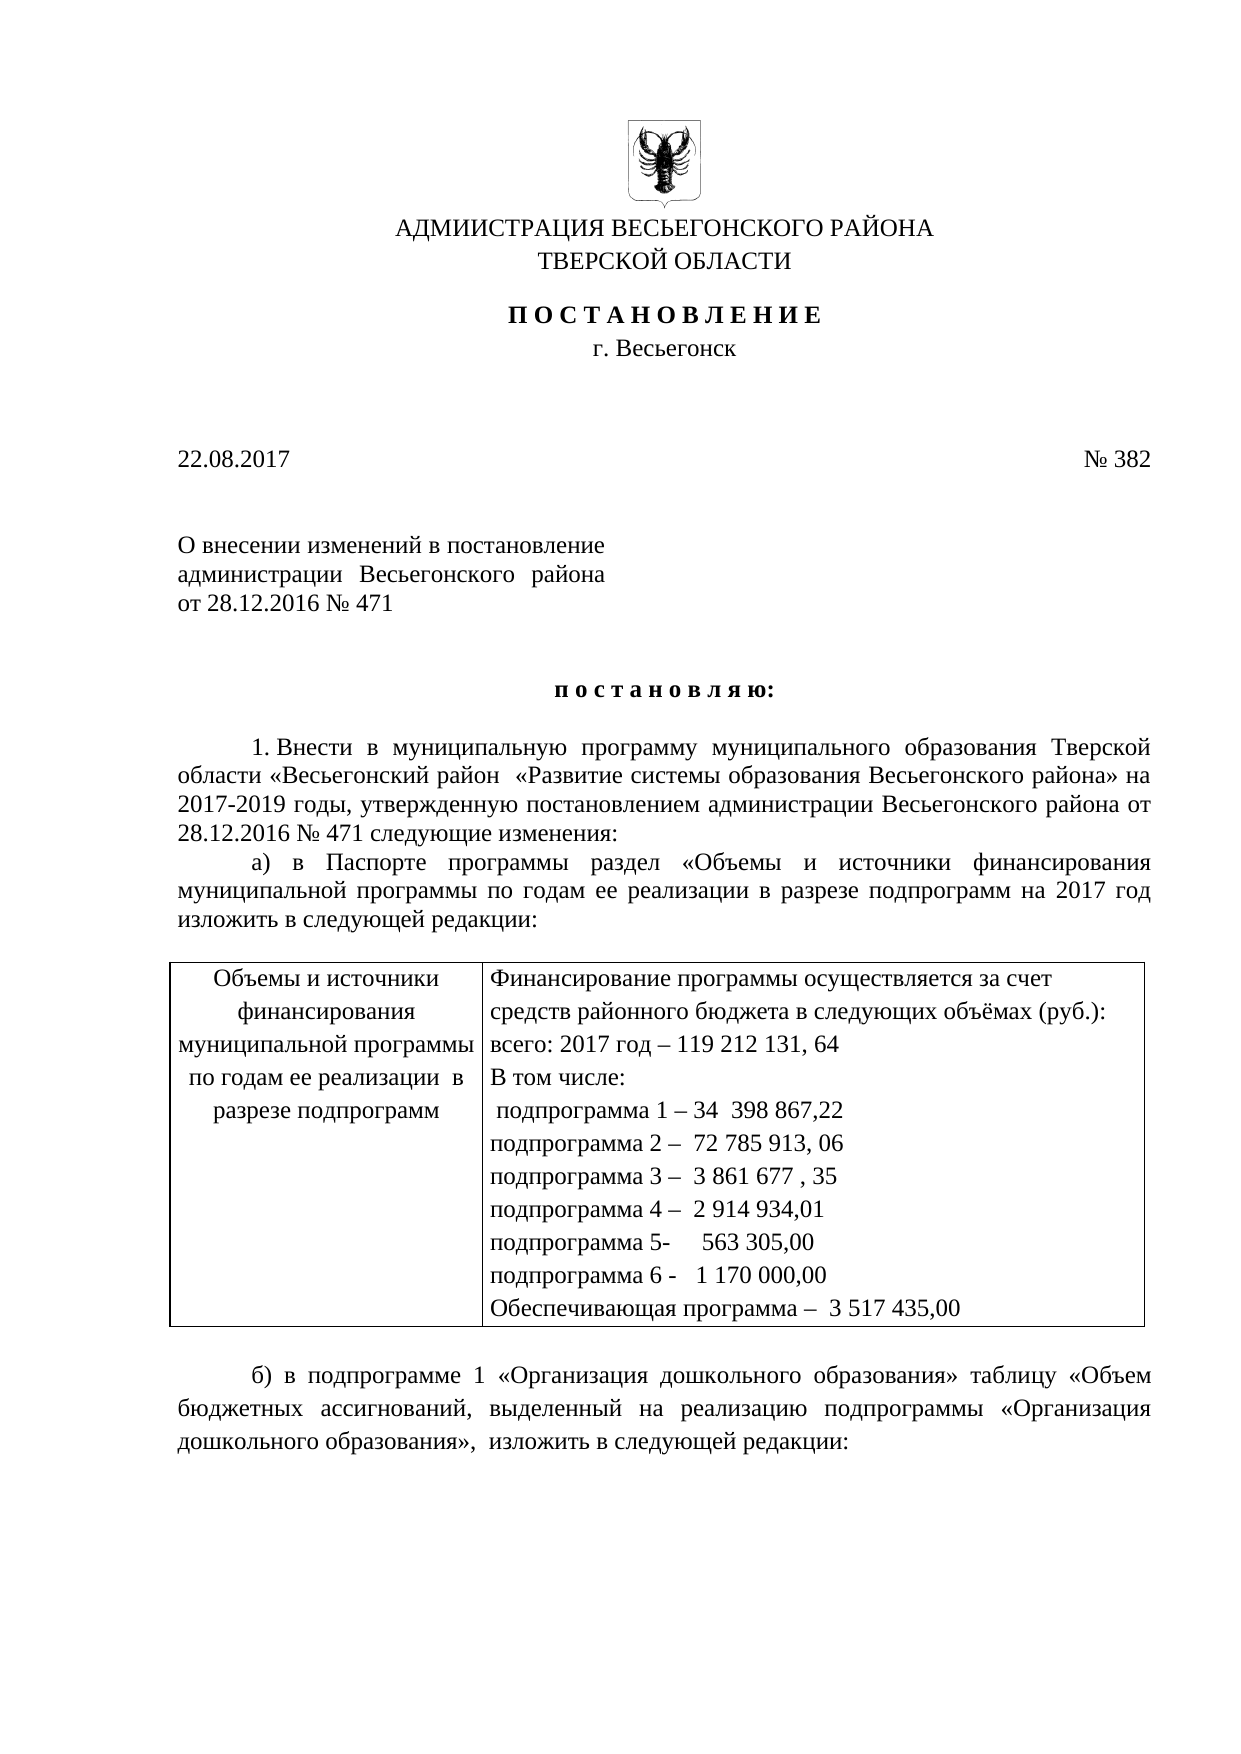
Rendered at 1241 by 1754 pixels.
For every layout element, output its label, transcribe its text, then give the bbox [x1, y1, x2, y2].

text 22.08.2017 № 382 [177, 444, 1152, 473]
table_header Финансирование программы осуществляется за счет средств районного бюджета в следующих объёмах (руб.): всего: 2017 год – 119 212 131, 64 В том числе: подпрограмма 1 – 34 398 867,22 подпрограмма 2 – 72 785 913, 06 подпрограмма 3 – 3 861 677 , 35 подпрограмма 4 – 2 914 934,01 подпрограмма 5- 563 305,00 подпрограмма 6 - 1 170 000,00 Обеспечивающая программа – 3 517 435,00 [483, 963, 1144, 1326]
text п о с т а н о в л я ю: [177, 674, 1152, 703]
text О внесении изменений в постановление администрации Весьегонского района от 28.12.2016 № 471 [177, 530, 605, 617]
table_header Объемы и источники финансирования муниципальной программы по годам ее реализации в разрезе подпрограмм [171, 963, 482, 1326]
list Внести в муниципальную программу муниципального образования Тверской области «Весьегонский район «Развитие системы образования Весьегонского района» на 2017-2019 годы, утвержденную постановлением администрации Весьегонского района от 28.12.2016 № 471 следующие изменения: [177, 732, 1152, 847]
text П О С Т А Н О В Л Е Н И Е [177, 300, 1152, 328]
text АДМИИСТРАЦИЯ ВЕСЬЕГОНСКОГО РАЙОНА [177, 213, 1152, 242]
text а) в Паспорте программы раздел «Объемы и источники финансирования муниципальной программы по годам ее реализации в разрезе подпрограмм на 2017 год изложить в следующей редакции: [177, 847, 1152, 933]
text ТВЕРСКОЙ ОБЛАСТИ [177, 246, 1152, 275]
text б) в подпрограмме 1 «Организация дошкольного образования» таблицу «Объем бюджетных ассигнований, выделенный на реализацию подпрограммы «Организация дошкольного образования», изложить в следующей редакции: [177, 1360, 1152, 1454]
text г. Весьегонск [177, 333, 1152, 362]
picture [626, 118, 703, 209]
